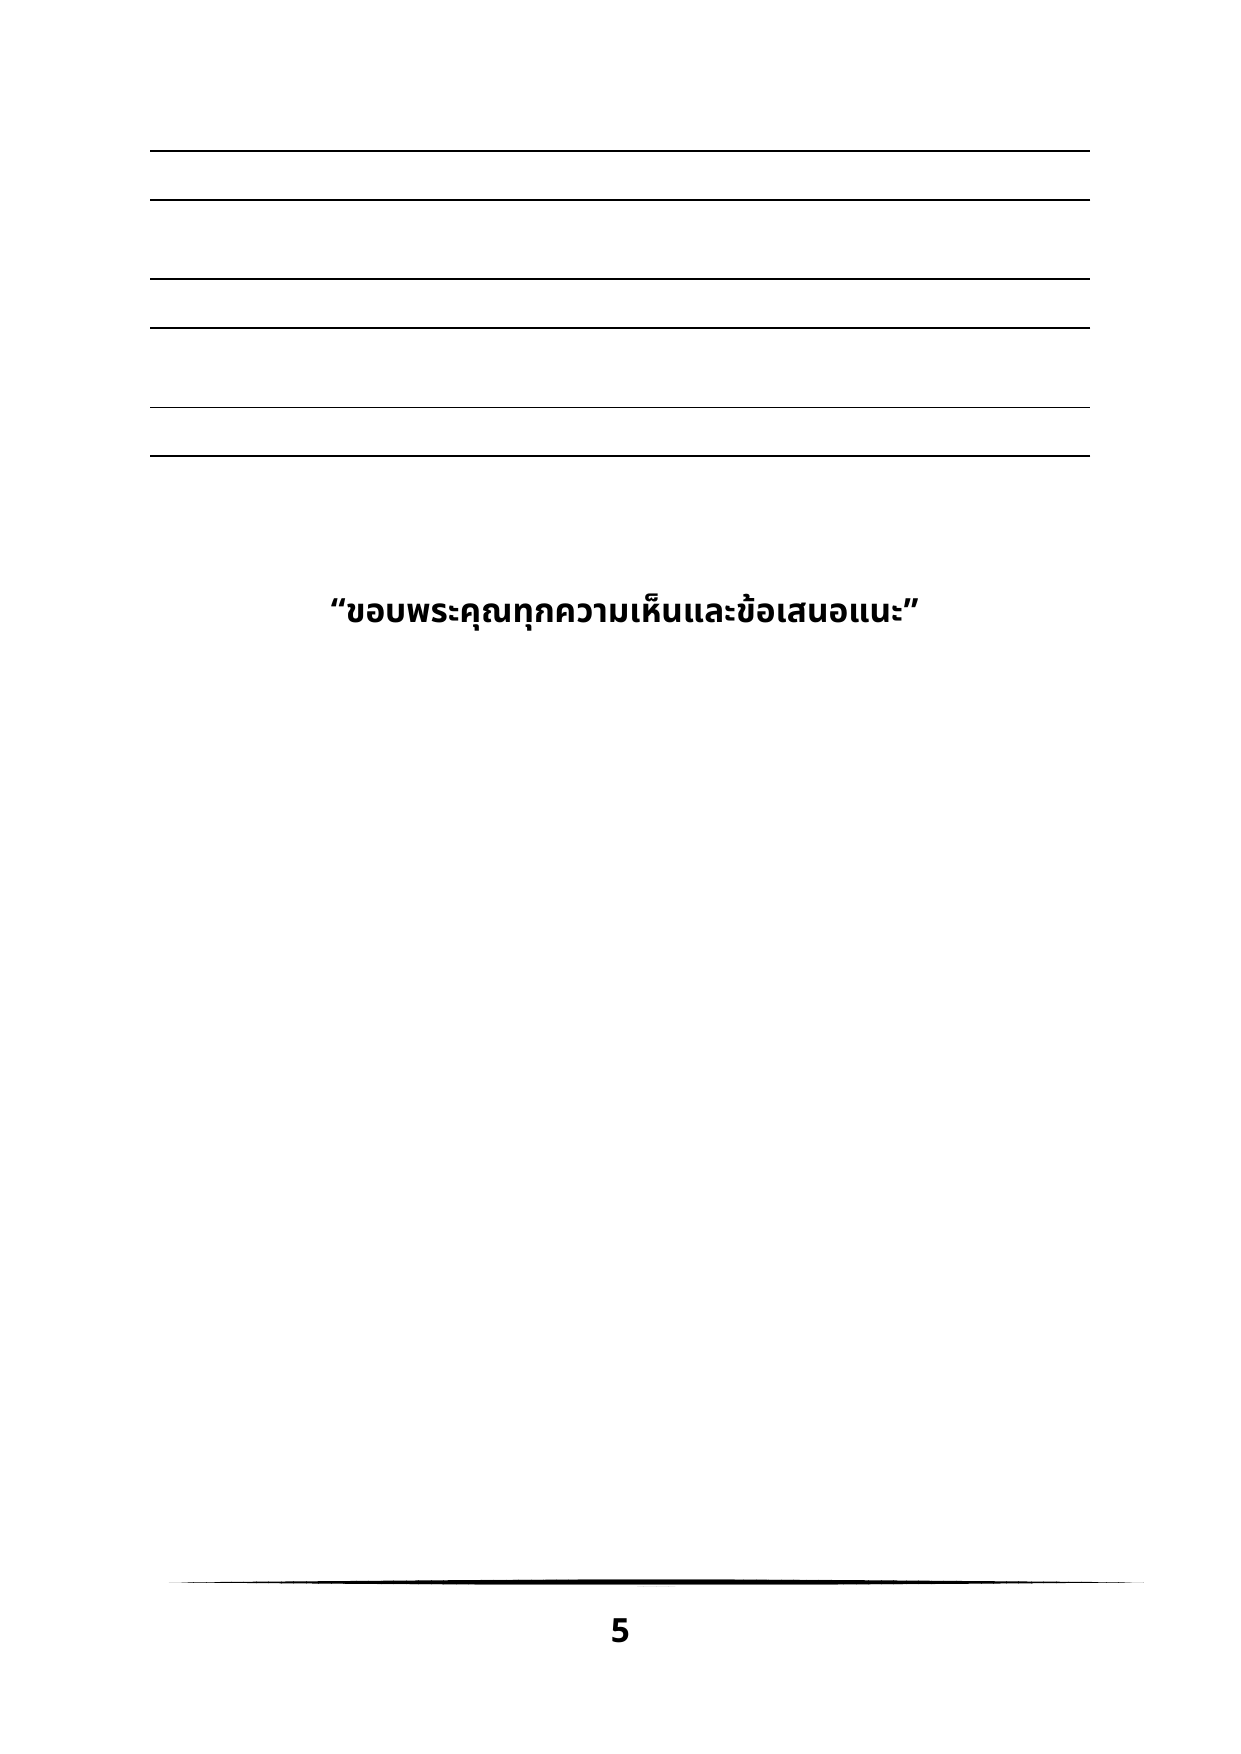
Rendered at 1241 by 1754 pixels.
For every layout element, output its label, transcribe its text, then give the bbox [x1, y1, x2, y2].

picture [168, 1578, 1144, 1587]
text “ขอบพระคุณทุกความเห็นและข้อเสนอแนะ” [150, 587, 1090, 637]
